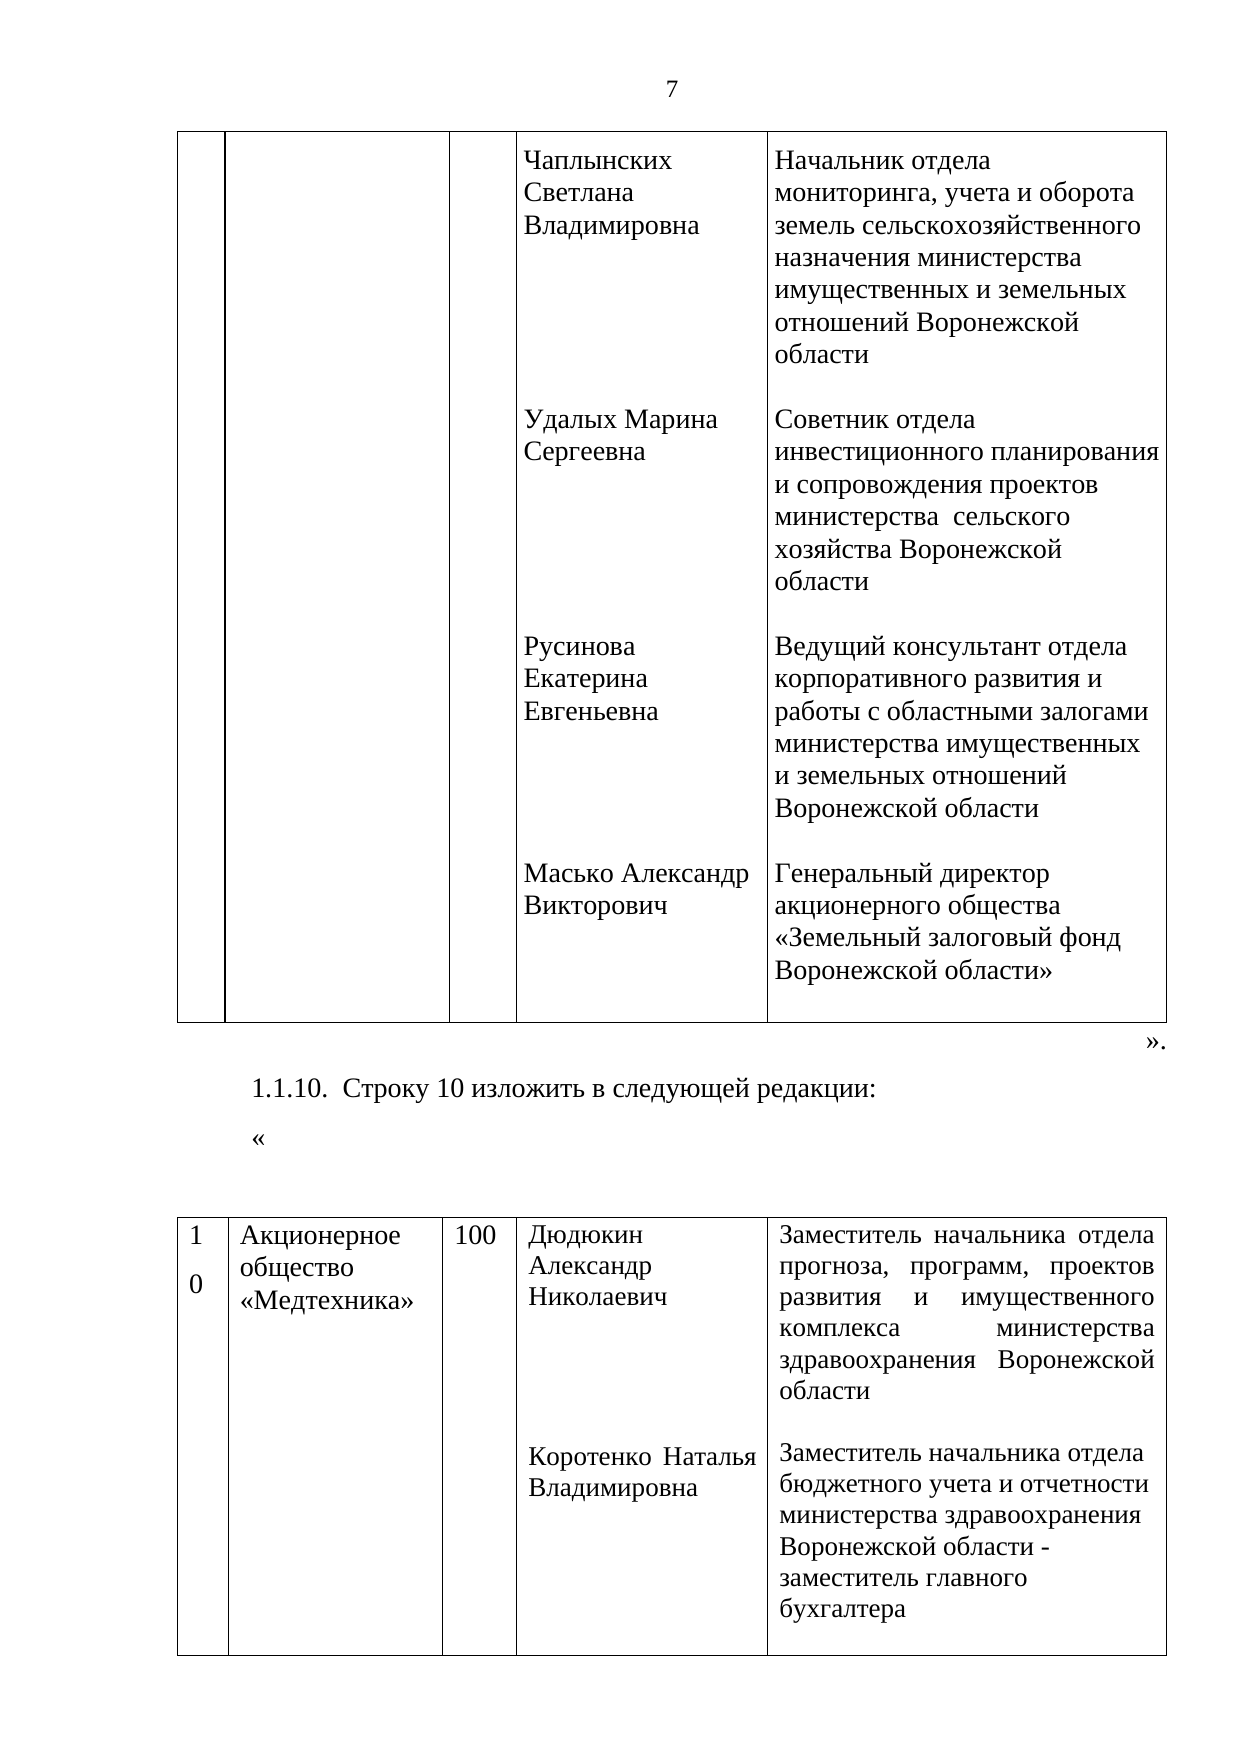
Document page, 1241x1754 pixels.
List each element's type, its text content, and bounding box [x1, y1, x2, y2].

table_header [178, 132, 224, 1022]
text 1.1.10. Строку 10 изложить в следующей редакции: [177, 1071, 1167, 1104]
table_header [450, 132, 516, 1022]
table_header [226, 132, 449, 1022]
table_header Заместитель начальника отдела прогноза, программ, проектов развития и имущественного комплекса министерства здравоохранения Воронежской области Заместитель начальника отдела бюджетного учета и отчетности министерства здравоохранения Воронежской области - заместитель главного бухгалтера [768, 1218, 1166, 1655]
table_header Дюдюкин Александр Николаевич Коротенко Наталья Владимировна [517, 1218, 767, 1655]
table_header Начальник отдела мониторинга, учета и оборота земель сельскохозяйственного назначения министерства имущественных и земельных отношений Воронежской области Советник отдела инвестиционного планирования и сопровождения проектов министерства сельского хозяйства Воронежской области Ведущий консультант отдела корпоративного развития и работы с областными залогами министерства имущественных и земельных отношений Воронежской области Генеральный директор акционерного общества «Земельный залоговый фонд Воронежской области» [768, 132, 1166, 1022]
table_header Чаплынских Светлана Владимировна Удалых Марина Сергеевна Русинова Екатерина Евгеньевна Масько Александр Викторович [517, 132, 767, 1022]
table_header 100 [443, 1218, 516, 1655]
table_header 10 [178, 1218, 228, 1655]
text ». [177, 1023, 1167, 1055]
text « [177, 1120, 1167, 1152]
table_header Акционерное общество «Медтехника» [229, 1218, 442, 1655]
